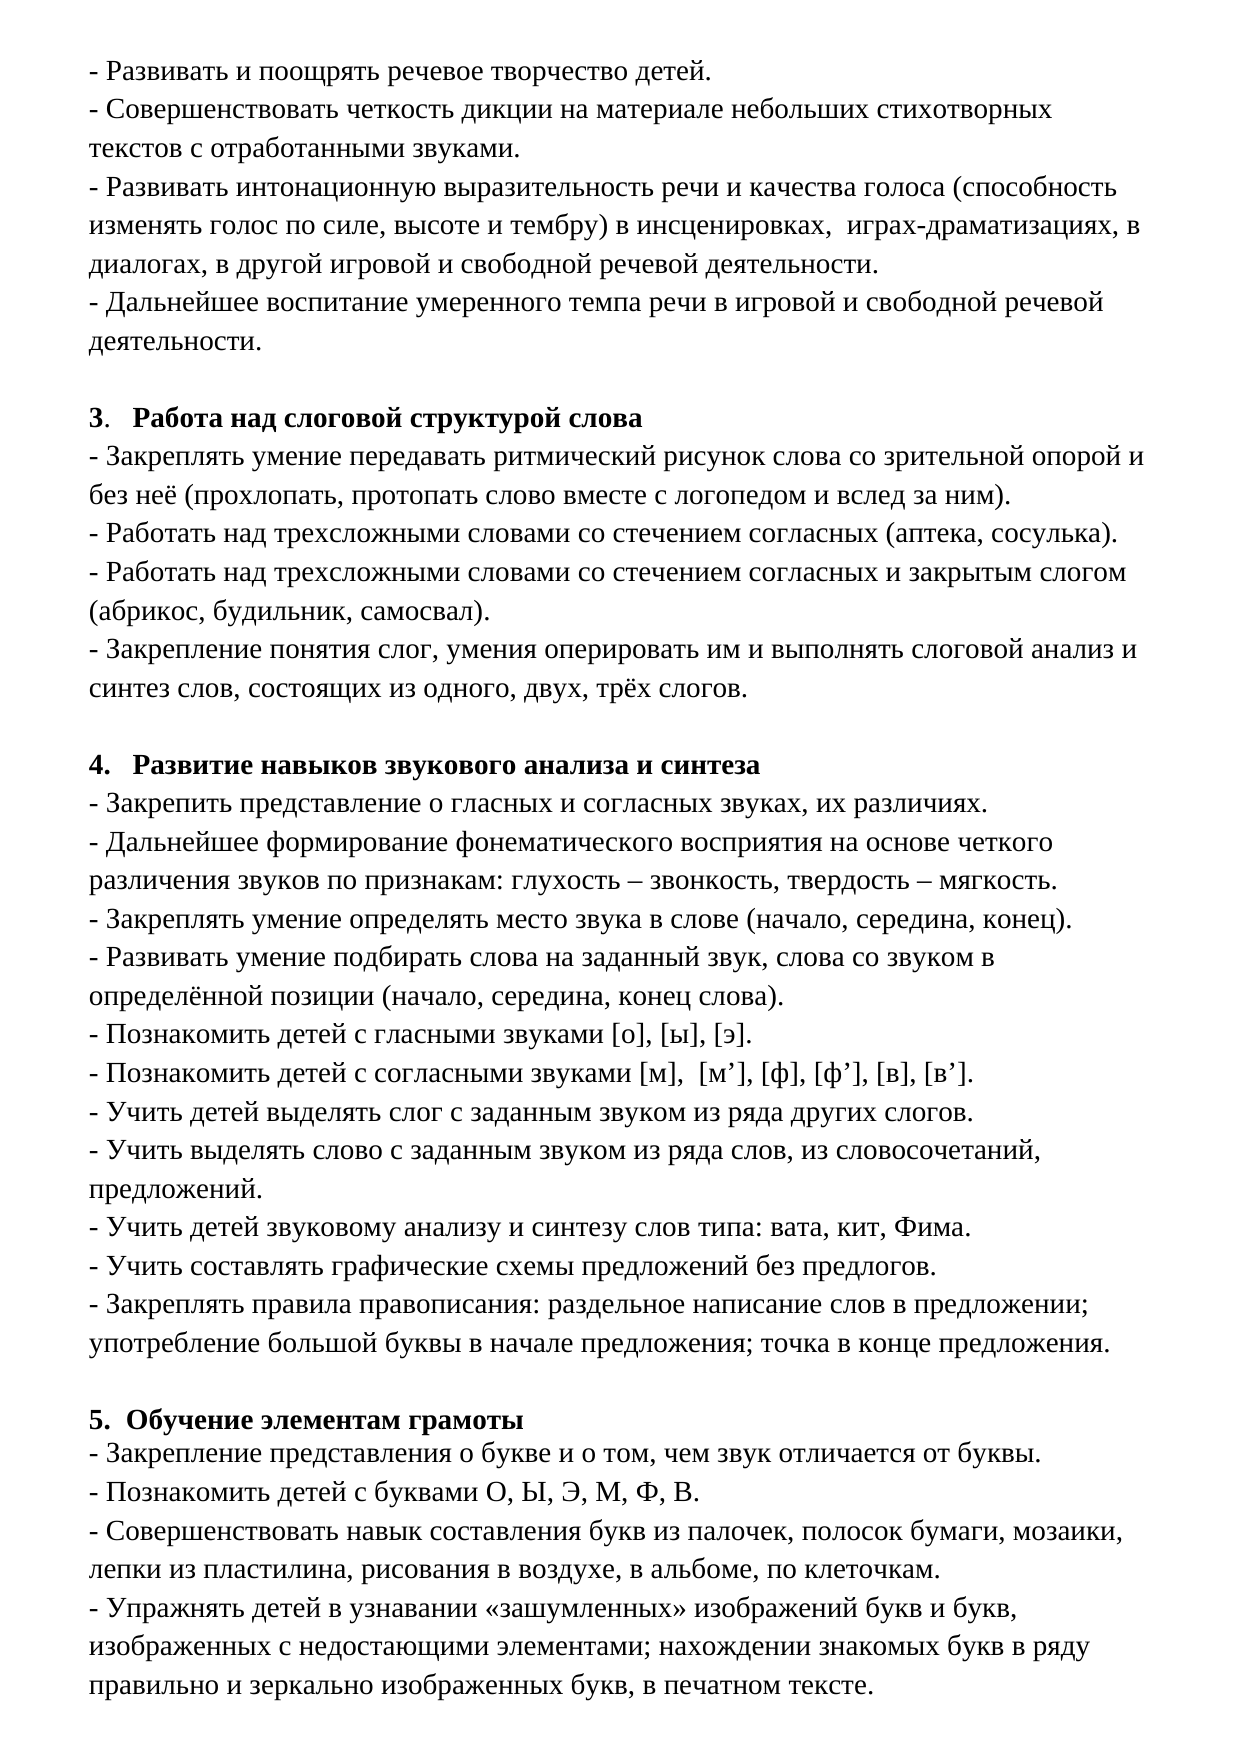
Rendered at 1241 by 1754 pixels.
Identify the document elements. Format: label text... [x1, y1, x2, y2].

text - Закрепить представление о гласных и согласных звуках, их различиях. - Дальнейшее формирование фонематического восприятия на основе четкого различения звуков по признакам: глухость – звонкость, твердость – мягкость. [89, 785, 1152, 896]
text 4. Развитие навыков звукового анализа и синтеза [89, 747, 1152, 780]
text - Работать над трехсложными словами со стечением согласных (аптека, сосулька). [89, 516, 1152, 549]
text - Развивать интонационную выразительность речи и качества голоса (способность изменять голос по силе, высоте и тембру) в инсценировках, играх-драматизациях, в диалогах, в другой игровой и свободной речевой деятельности. [89, 169, 1152, 279]
text - Закрепление понятия слог, умения оперировать им и выполнять слоговой анализ и синтез слов, состоящих из одного, двух, трёх слогов. [89, 631, 1152, 703]
text - Работать над трехсложными словами со стечением согласных и закрытым слогом (абрикос, будильник, самосвал). [89, 554, 1152, 626]
text - Учить выделять слово с заданным звуком из ряда слов, из словосочетаний, предложений. [89, 1132, 1152, 1204]
text - Закреплять умение передавать ритмический рисунок слова со зрительной опорой и без неё (прохлопать, протопать слово вместе с логопедом и вслед за ним). [89, 438, 1152, 511]
text - Дальнейшее воспитание умеренного темпа речи в игровой и свободной речевой деятельности. [89, 284, 1152, 356]
text - Познакомить детей с согласными звуками [м], [м’], [ф], [ф’], [в], [в’]. [89, 1055, 1152, 1089]
text - Закрепление представления о букве и о том, чем звук отличается от буквы. [89, 1436, 1152, 1469]
text - Учить детей звуковому анализу и синтезу слов типа: вата, кит, Фима. [89, 1209, 1152, 1243]
text - Закреплять правила правописания: раздельное написание слов в предложении; употребление большой буквы в начале предложения; точка в конце предложения. [89, 1286, 1152, 1358]
text - Познакомить детей с гласными звуками [о], [ы], [э]. [89, 1017, 1152, 1050]
text - Совершенствовать четкость дикции на материале небольших стихотворных текстов с отработанными звуками. [89, 92, 1152, 164]
text - Учить составлять графические схемы предложений без предлогов. [89, 1248, 1152, 1281]
text - Совершенствовать навык составления букв из палочек, полосок бумаги, мозаики, лепки из пластилина, рисования в воздухе, в альбоме, по клеточкам. [89, 1513, 1152, 1585]
text 3. Работа над слоговой структурой слова [89, 400, 1152, 433]
text - Закреплять умение определять место звука в слове (начало, середина, конец). [89, 901, 1152, 934]
text - Развивать и поощрять речевое творчество детей. [89, 53, 1152, 87]
text - Учить детей выделять слог с заданным звуком из ряда других слогов. [89, 1094, 1152, 1127]
list Обучение элементам грамоты [89, 1402, 1152, 1436]
text - Упражнять детей в узнавании «зашумленных» изображений букв и букв, изображенных с недостающими элементами; нахождении знакомых букв в ряду правильно и зеркально изображенных букв, в печатном тексте. [89, 1590, 1152, 1700]
text - Познакомить детей с буквами О, Ы, Э, М, Ф, В. [89, 1474, 1152, 1508]
text - Развивать умение подбирать слова на заданный звук, слова со звуком в определённой позиции (начало, середина, конец слова). [89, 939, 1152, 1012]
